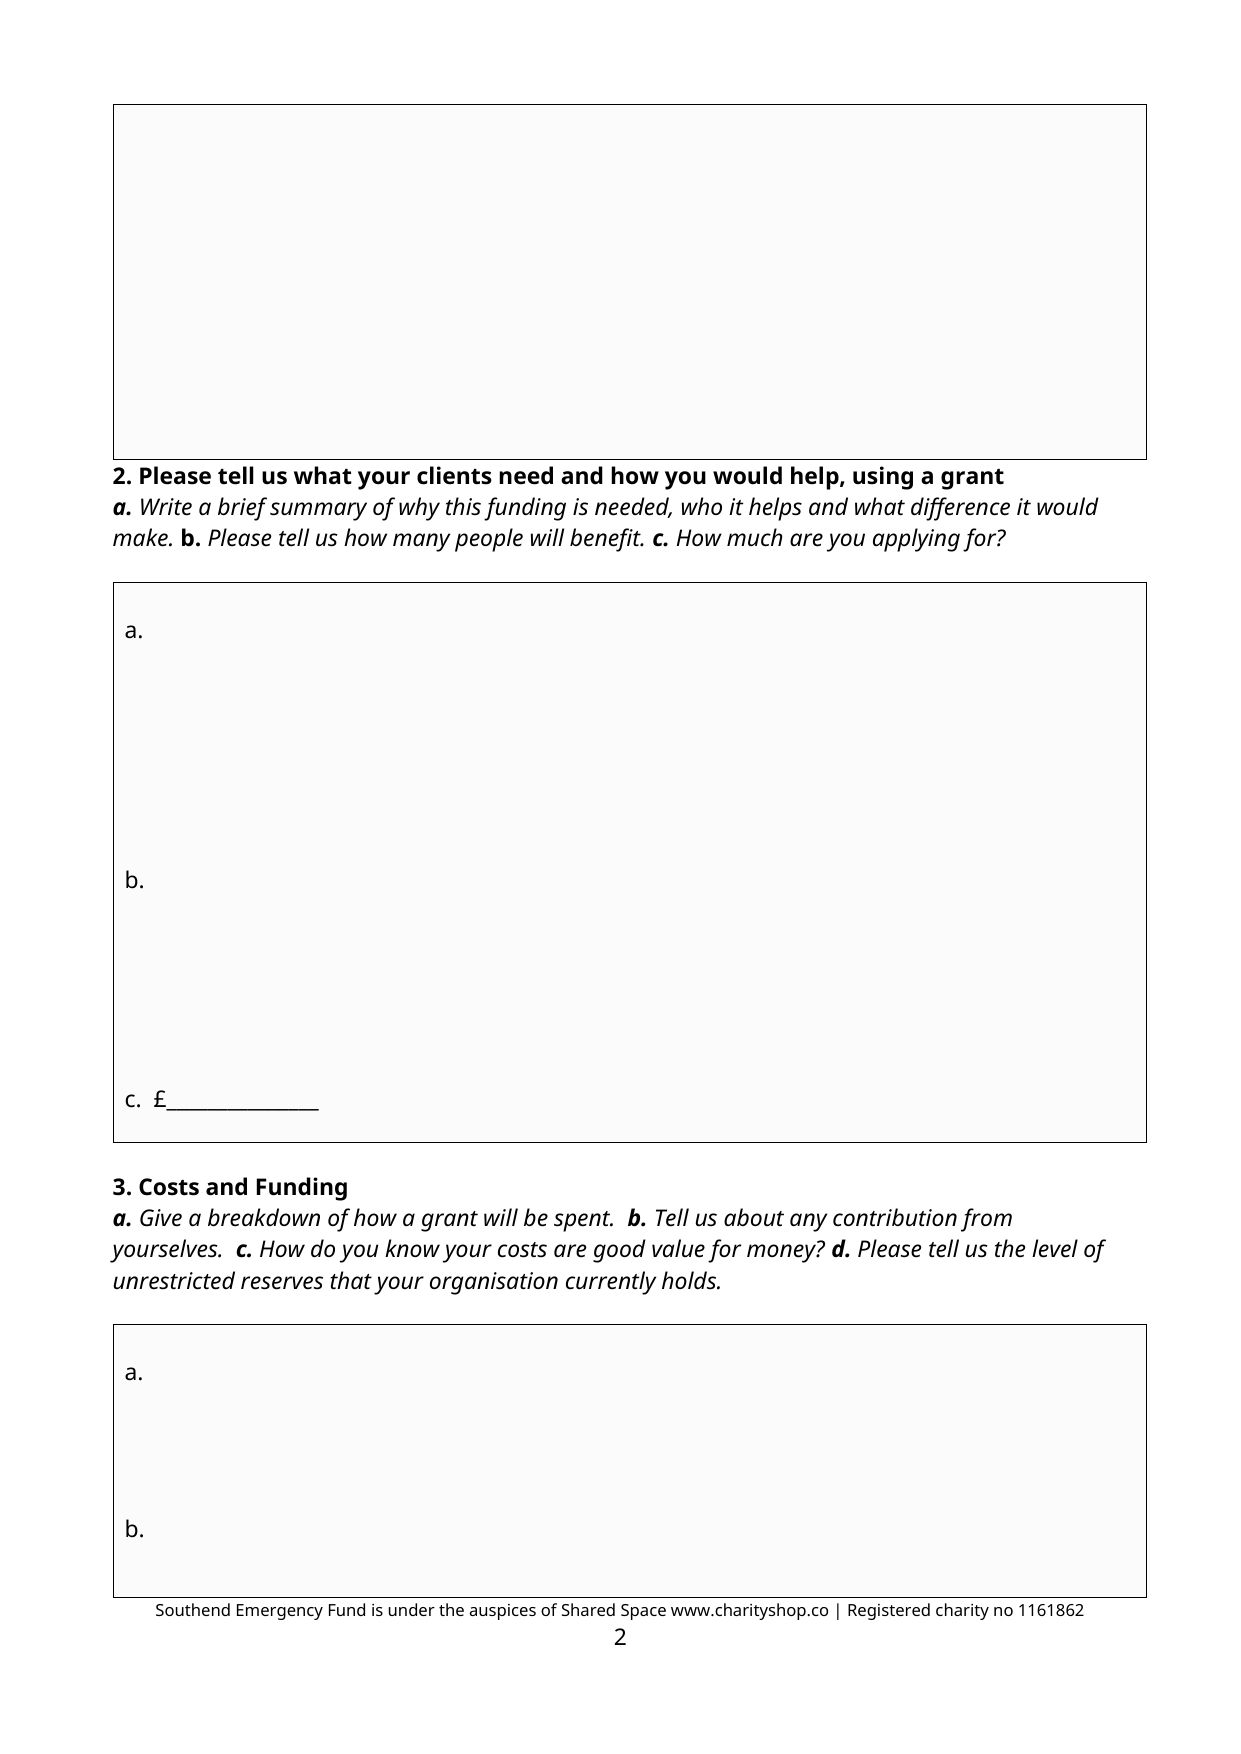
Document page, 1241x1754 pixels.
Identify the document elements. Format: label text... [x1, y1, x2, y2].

table_header [114, 105, 1146, 459]
text 3. Costs and Funding [112, 1171, 1128, 1202]
text 2. Please tell us what your clients need and how you would help, using a grant [112, 460, 1128, 491]
text a. Write a brief summary of why this funding is needed, who it helps and what difference it would make. b. Please tell us how many people will benefit. c. How much are you applying for? [112, 491, 1128, 553]
table_header a. b. c. d. [114, 1325, 1146, 1597]
table_header a. b. c. £_______________ [114, 583, 1146, 1142]
text a. Give a breakdown of how a grant will be spent. b. Tell us about any contribution from yourselves. c. How do you know your costs are good value for money? d. Please tell us the level of unrestricted reserves that your organisation currently holds. [112, 1202, 1128, 1296]
